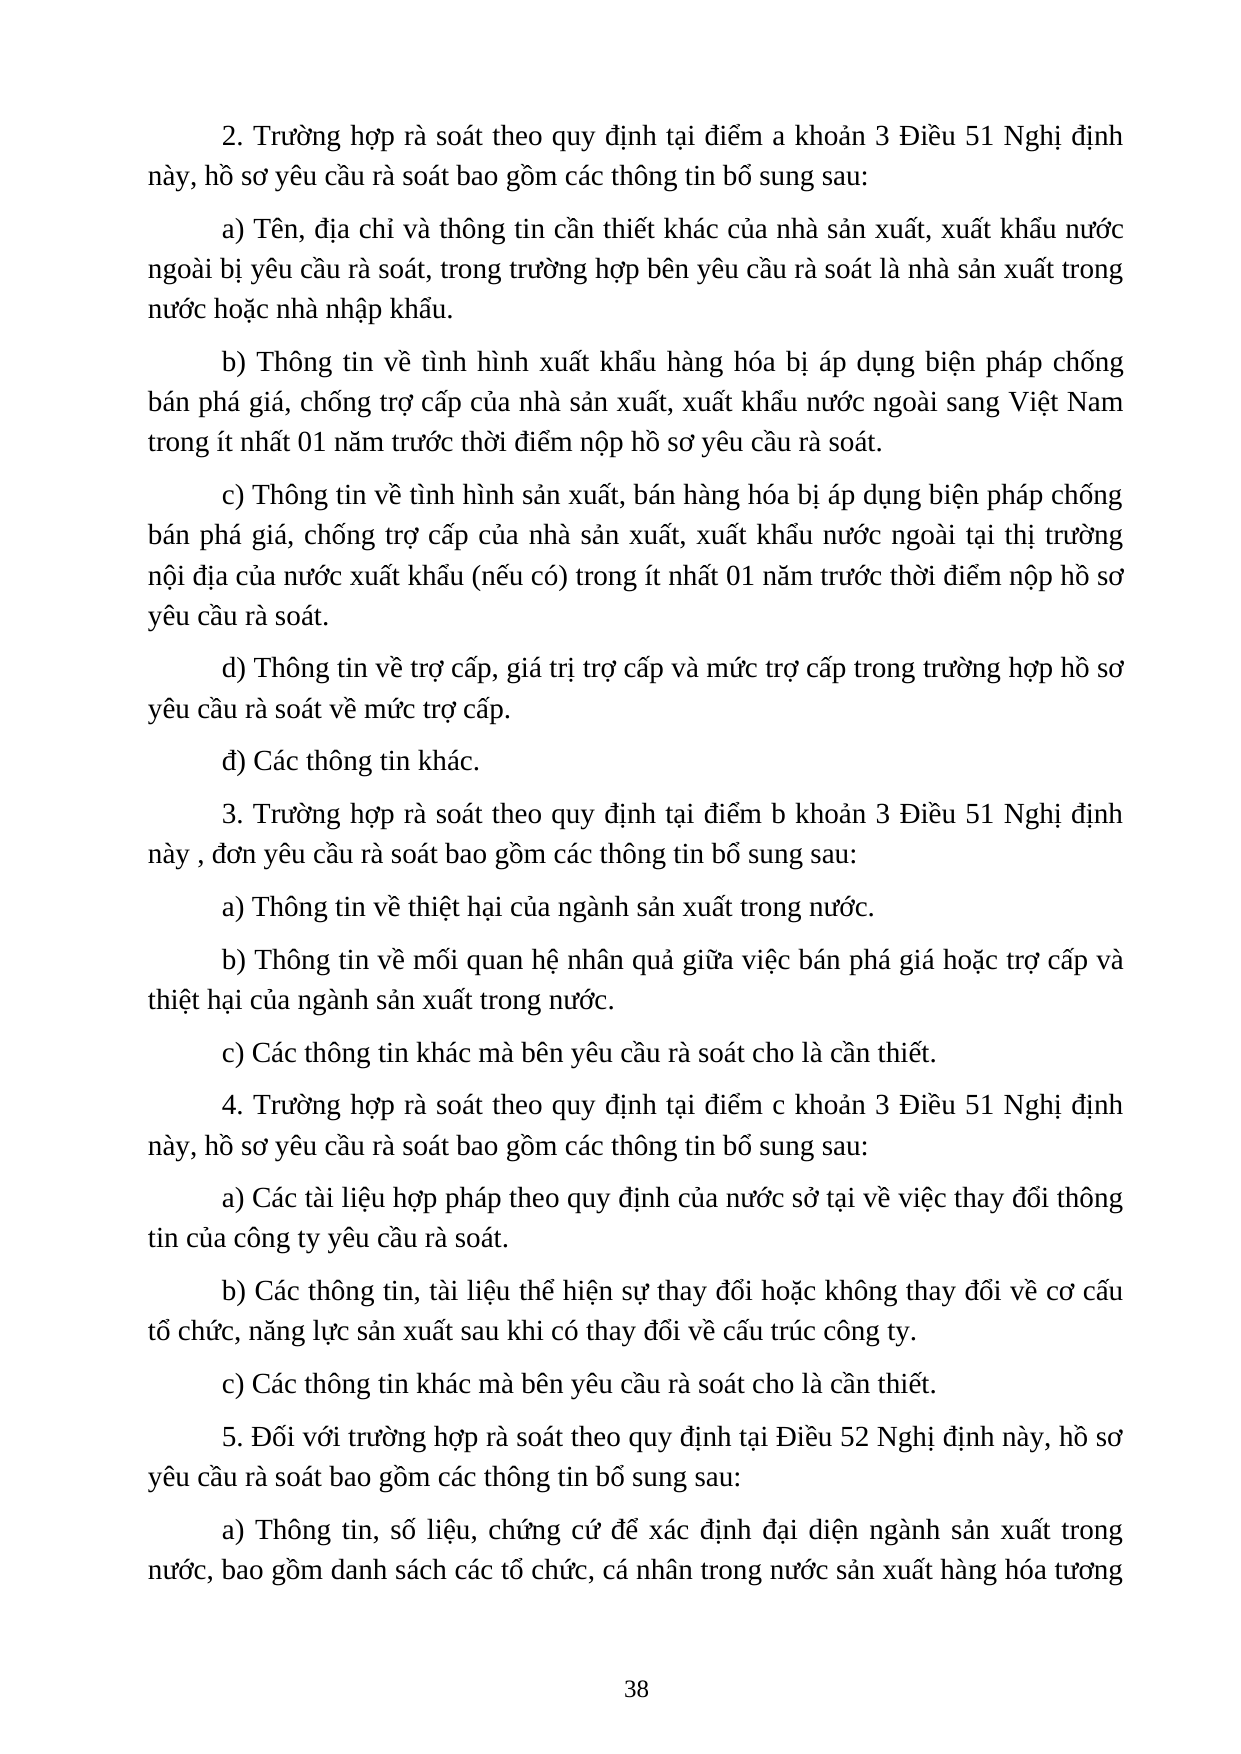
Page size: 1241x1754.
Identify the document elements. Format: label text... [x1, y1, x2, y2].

text b) Thông tin về mối quan hệ nhân quả giữa việc bán phá giá hoặc trợ cấp và thiệt hại của ngành sản xuất trong nước. [148, 942, 1125, 1016]
text c) Thông tin về tình hình sản xuất, bán hàng hóa bị áp dụng biện pháp chống bán phá giá, chống trợ cấp của nhà sản xuất, xuất khẩu nước ngoài tại thị trường nội địa của nước xuất khẩu (nếu có) trong ít nhất 01 năm trước thời điểm nộp hồ sơ yêu cầu rà soát. [148, 477, 1125, 631]
text 2. Trường hợp rà soát theo quy định tại điểm a khoản 3 Điều 51 Nghị định này, hồ sơ yêu cầu rà soát bao gồm các thông tin bổ sung sau: [148, 118, 1125, 192]
text c) Các thông tin khác mà bên yêu cầu rà soát cho là cần thiết. [148, 1366, 1125, 1400]
text a) Các tài liệu hợp pháp theo quy định của nước sở tại về việc thay đổi thông tin của công ty yêu cầu rà soát. [148, 1180, 1125, 1254]
text a) Thông tin về thiệt hại của ngành sản xuất trong nước. [148, 889, 1125, 923]
text b) Các thông tin, tài liệu thể hiện sự thay đổi hoặc không thay đổi về cơ cấu tổ chức, năng lực sản xuất sau khi có thay đổi về cấu trúc công ty. [148, 1273, 1125, 1347]
text b) Thông tin về tình hình xuất khẩu hàng hóa bị áp dụng biện pháp chống bán phá giá, chống trợ cấp của nhà sản xuất, xuất khẩu nước ngoài sang Việt Nam trong ít nhất 01 năm trước thời điểm nộp hồ sơ yêu cầu rà soát. [148, 344, 1125, 458]
text 3. Trường hợp rà soát theo quy định tại điểm b khoản 3 Điều 51 Nghị định này , đơn yêu cầu rà soát bao gồm các thông tin bổ sung sau: [148, 796, 1125, 870]
text c) Các thông tin khác mà bên yêu cầu rà soát cho là cần thiết. [148, 1035, 1125, 1068]
text 4. Trường hợp rà soát theo quy định tại điểm c khoản 3 Điều 51 Nghị định này, hồ sơ yêu cầu rà soát bao gồm các thông tin bổ sung sau: [148, 1087, 1125, 1161]
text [148, 1512, 1125, 1586]
text 5. Đối với trường hợp rà soát theo quy định tại Điều 52 Nghị định này, hồ sơ yêu cầu rà soát bao gồm các thông tin bổ sung sau: [148, 1419, 1125, 1493]
text đ) Các thông tin khác. [148, 743, 1125, 777]
text d) Thông tin về trợ cấp, giá trị trợ cấp và mức trợ cấp trong trường hợp hồ sơ yêu cầu rà soát về mức trợ cấp. [148, 651, 1125, 724]
text a) Tên, địa chỉ và thông tin cần thiết khác của nhà sản xuất, xuất khẩu nước ngoài bị yêu cầu rà soát, trong trường hợp bên yêu cầu rà soát là nhà sản xuất trong nước hoặc nhà nhập khẩu. [148, 211, 1125, 325]
